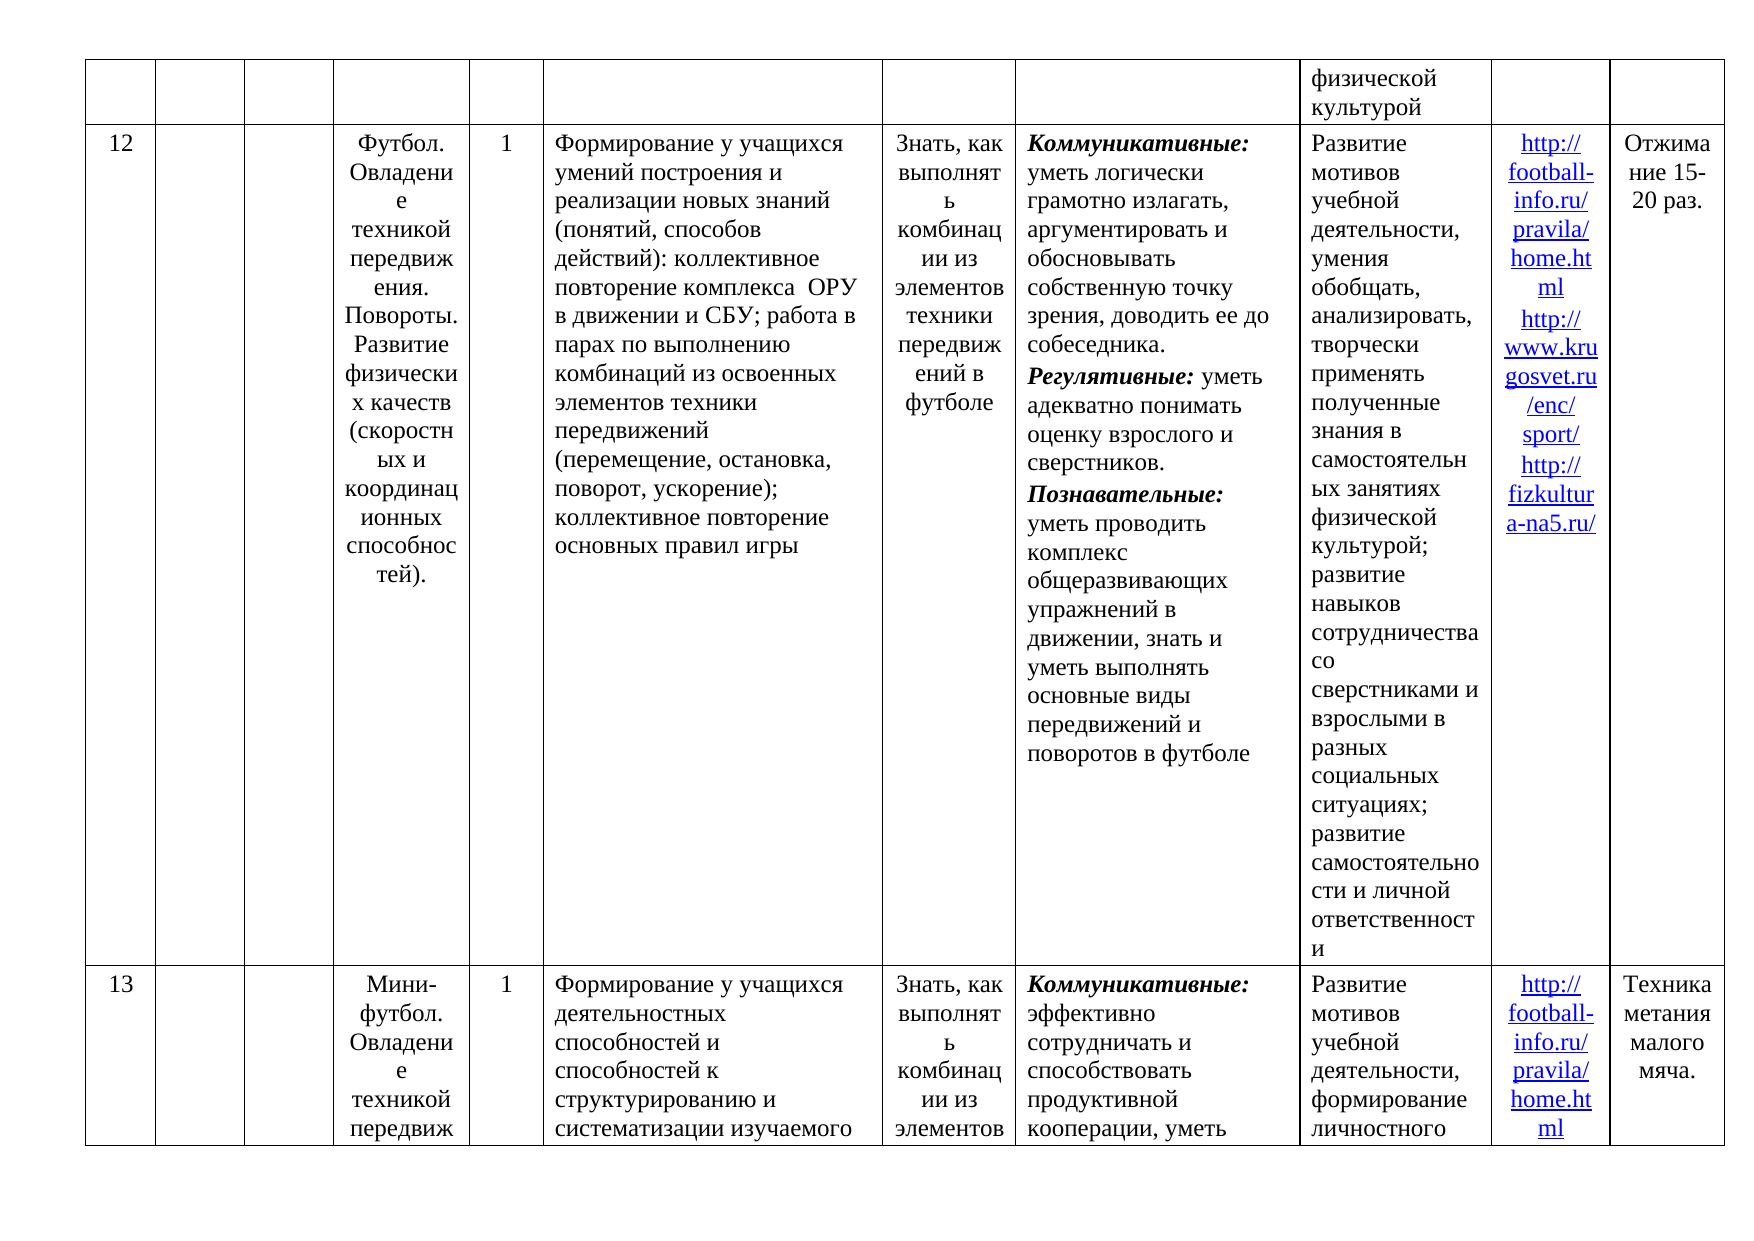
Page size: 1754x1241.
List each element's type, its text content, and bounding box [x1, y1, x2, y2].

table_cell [1016, 60, 1299, 124]
table_cell [156, 60, 244, 124]
table_cell 1 [470, 60, 543, 124]
table_cell [156, 125, 244, 965]
table_cell Развитие мотивов учебной деятельности, умения обобщать, анализировать, творчески применять полученные знания в самостоятельных занятиях физической культурой; развитие навыков сотрудничества со сверстниками и взрослыми в разных социальных ситуациях; развитие самостоятельности и личной ответственности [1301, 125, 1491, 965]
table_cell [1492, 60, 1609, 124]
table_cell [334, 966, 469, 1145]
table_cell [1301, 966, 1491, 1145]
table_cell http://football-info.ru/pravila/home.html http://www.krugosvet.ru/enc/sport/ http://fizkultura-na5.ru/ [1492, 125, 1609, 965]
table_cell Футбол. Овладение техникой передвижения. Повороты. Развитие физических качеств (скоростных и координационных способностей). [334, 125, 469, 965]
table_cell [1016, 966, 1299, 1145]
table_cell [1611, 966, 1724, 1145]
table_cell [1301, 60, 1491, 124]
table_cell 1 [470, 966, 543, 1145]
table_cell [883, 60, 1015, 124]
table_cell 13 [86, 966, 155, 1145]
table_cell 12 [86, 125, 155, 965]
table_cell 1 [470, 125, 543, 965]
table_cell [883, 966, 1015, 1145]
table_cell [245, 125, 333, 965]
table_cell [544, 966, 882, 1145]
table_cell Знать, как выполнять комбинации из элементов техники передвижений в футболе [883, 125, 1015, 965]
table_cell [544, 60, 882, 124]
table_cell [1611, 60, 1724, 124]
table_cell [334, 60, 469, 124]
table_cell 11 [86, 60, 155, 124]
table_cell Отжимание 15-20 раз. [1611, 125, 1724, 965]
table_cell [245, 966, 333, 1145]
table_cell [245, 60, 333, 124]
table_cell Коммуникативные: уметь логически грамотно излагать, аргументировать и обосновывать собственную точку зрения, доводить ее до собеседника. Регулятивные: уметь адекватно понимать оценку взрослого и сверстников. Познавательные: уметь проводить комплекс общеразвивающих упражнений в движении, знать и уметь выполнять основные виды передвижений и поворотов в футболе [1016, 125, 1299, 965]
table_cell [156, 966, 244, 1145]
table_cell Формирование у учащихся умений построения и реализации новых знаний (понятий, способов действий): коллективное повторение комплекса ОРУ в движении и СБУ; работа в парах по выполнению комбинаций из освоенных элементов техники передвижений (перемещение, остановка, поворот, ускорение); коллективное повторение основных правил игры [544, 125, 882, 965]
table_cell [1492, 966, 1609, 1145]
